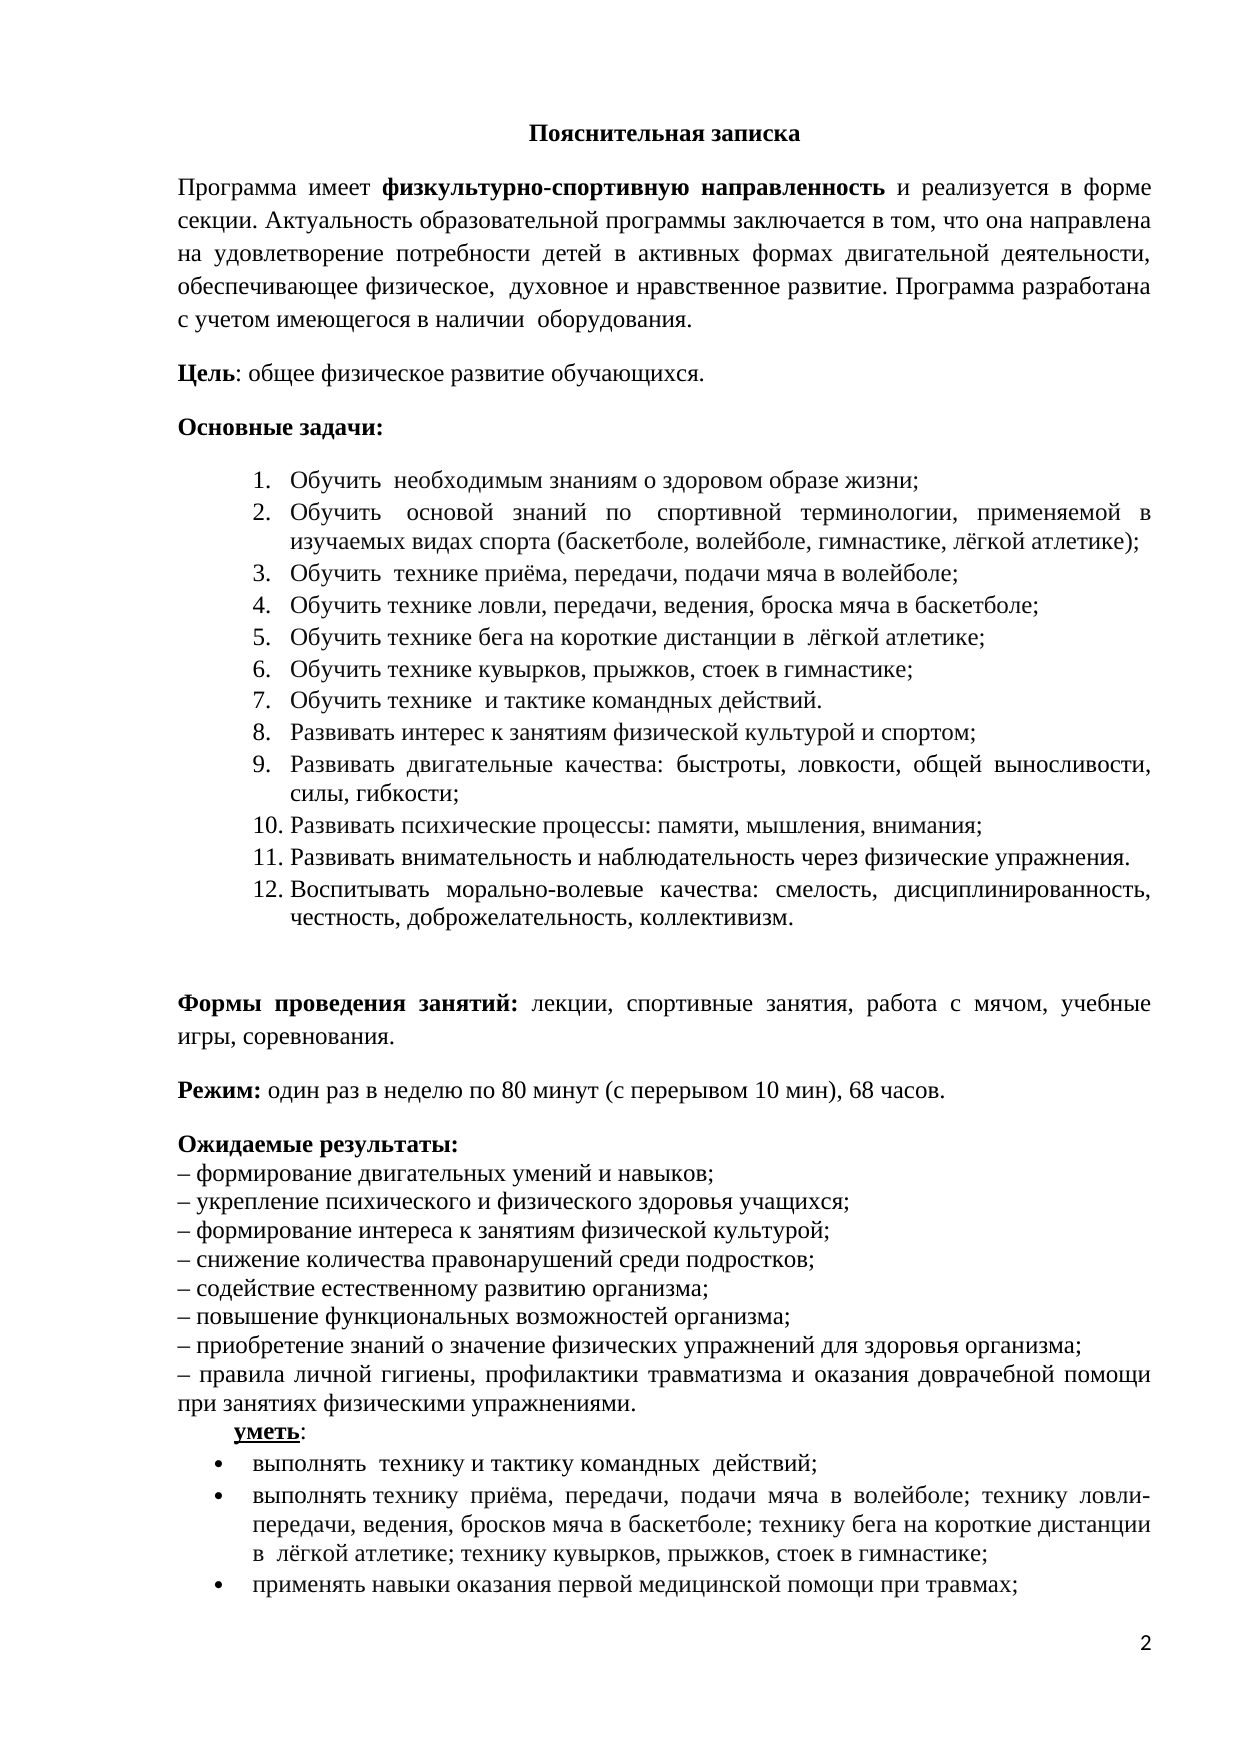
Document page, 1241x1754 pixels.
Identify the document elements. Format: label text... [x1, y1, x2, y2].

text Программа имеет физкультурно-спортивную направленность и реализуется в форме секции. Актуальность образовательной программы заключается в том, что она направлена на удовлетворение потребности детей в активных формах двигательной деятельности, обеспечивающее физическое, духовное и нравственное развитие. Программа разработана с учетом имеющегося в наличии оборудования. [177, 172, 1152, 333]
text – содействие естественному развитию организма; [177, 1273, 1152, 1301]
text – укрепление психического и физического здоровья учащихся; [177, 1186, 1152, 1215]
text Пояснительная записка [177, 118, 1152, 147]
list применять навыки оказания первой медицинской помощи при травмах; [215, 1569, 1152, 1598]
list Воспитывать морально-волевые качества: смелость, дисциплинированность, честность, доброжелательность, коллективизм. [252, 874, 1152, 931]
list Обучить технике и тактике командных действий. [252, 686, 1152, 714]
list Обучить технике кувырков, прыжков, стоек в гимнастике; [252, 654, 1152, 682]
text уметь: [177, 1416, 1152, 1445]
list Обучить основой знаний по спортивной терминологии, применяемой в изучаемых видах спорта (баскетболе, волейболе, гимнастике, лёгкой атлетике); [252, 497, 1152, 555]
list Ожидаемые результаты: [177, 1129, 1152, 1158]
list Обучить технике бега на короткие дистанции в лёгкой атлетике; [252, 622, 1152, 651]
list выполнять технику и тактику командных действий; [215, 1448, 1152, 1477]
list выполнять технику приёма, передачи, подачи мяча в волейболе; технику ловли-передачи, ведения, бросков мяча в баскетболе; технику бега на короткие дистанции в лёгкой атлетике; технику кувырков, прыжков, стоек в гимнастике; [215, 1480, 1152, 1566]
list Обучить необходимым знаниям о здоровом образе жизни; [252, 466, 1152, 494]
text – приобретение знаний о значение физических упражнений для здоровья организма; [177, 1330, 1152, 1359]
list Развивать интерес к занятиям физической культурой и спортом; [252, 717, 1152, 746]
list Развивать внимательность и наблюдательность через физические упражнения. [252, 842, 1152, 871]
text Цель: общее физическое развитие обучающихся. [177, 358, 1152, 387]
list Развивать психические процессы: памяти, мышления, внимания; [252, 810, 1152, 839]
text – формирование двигательных умений и навыков; [177, 1158, 1152, 1186]
list Развивать двигательные качества: быстроты, ловкости, общей выносливости, силы, гибкости; [252, 749, 1152, 807]
text Формы проведения занятий: лекции, спортивные занятия, работа с мячом, учебные игры, соревнования. [177, 988, 1152, 1050]
list Обучить технике приёма, передачи, подачи мяча в волейболе; [252, 558, 1152, 587]
text – формирование интереса к занятиям физической культурой; [177, 1215, 1152, 1244]
text Режим: один раз в неделю по 80 минут (с перерывом 10 мин), 68 часов. [177, 1075, 1152, 1104]
text – повышение функциональных возможностей организма; [177, 1301, 1152, 1330]
text – правила личной гигиены, профилактики травматизма и оказания доврачебной помощи при занятиях физическими упражнениями. [177, 1359, 1152, 1416]
list Обучить технике ловли, передачи, ведения, броска мяча в баскетболе; [252, 590, 1152, 619]
text Основные задачи: [177, 412, 1152, 441]
text – снижение количества правонарушений среди подростков; [177, 1244, 1152, 1273]
